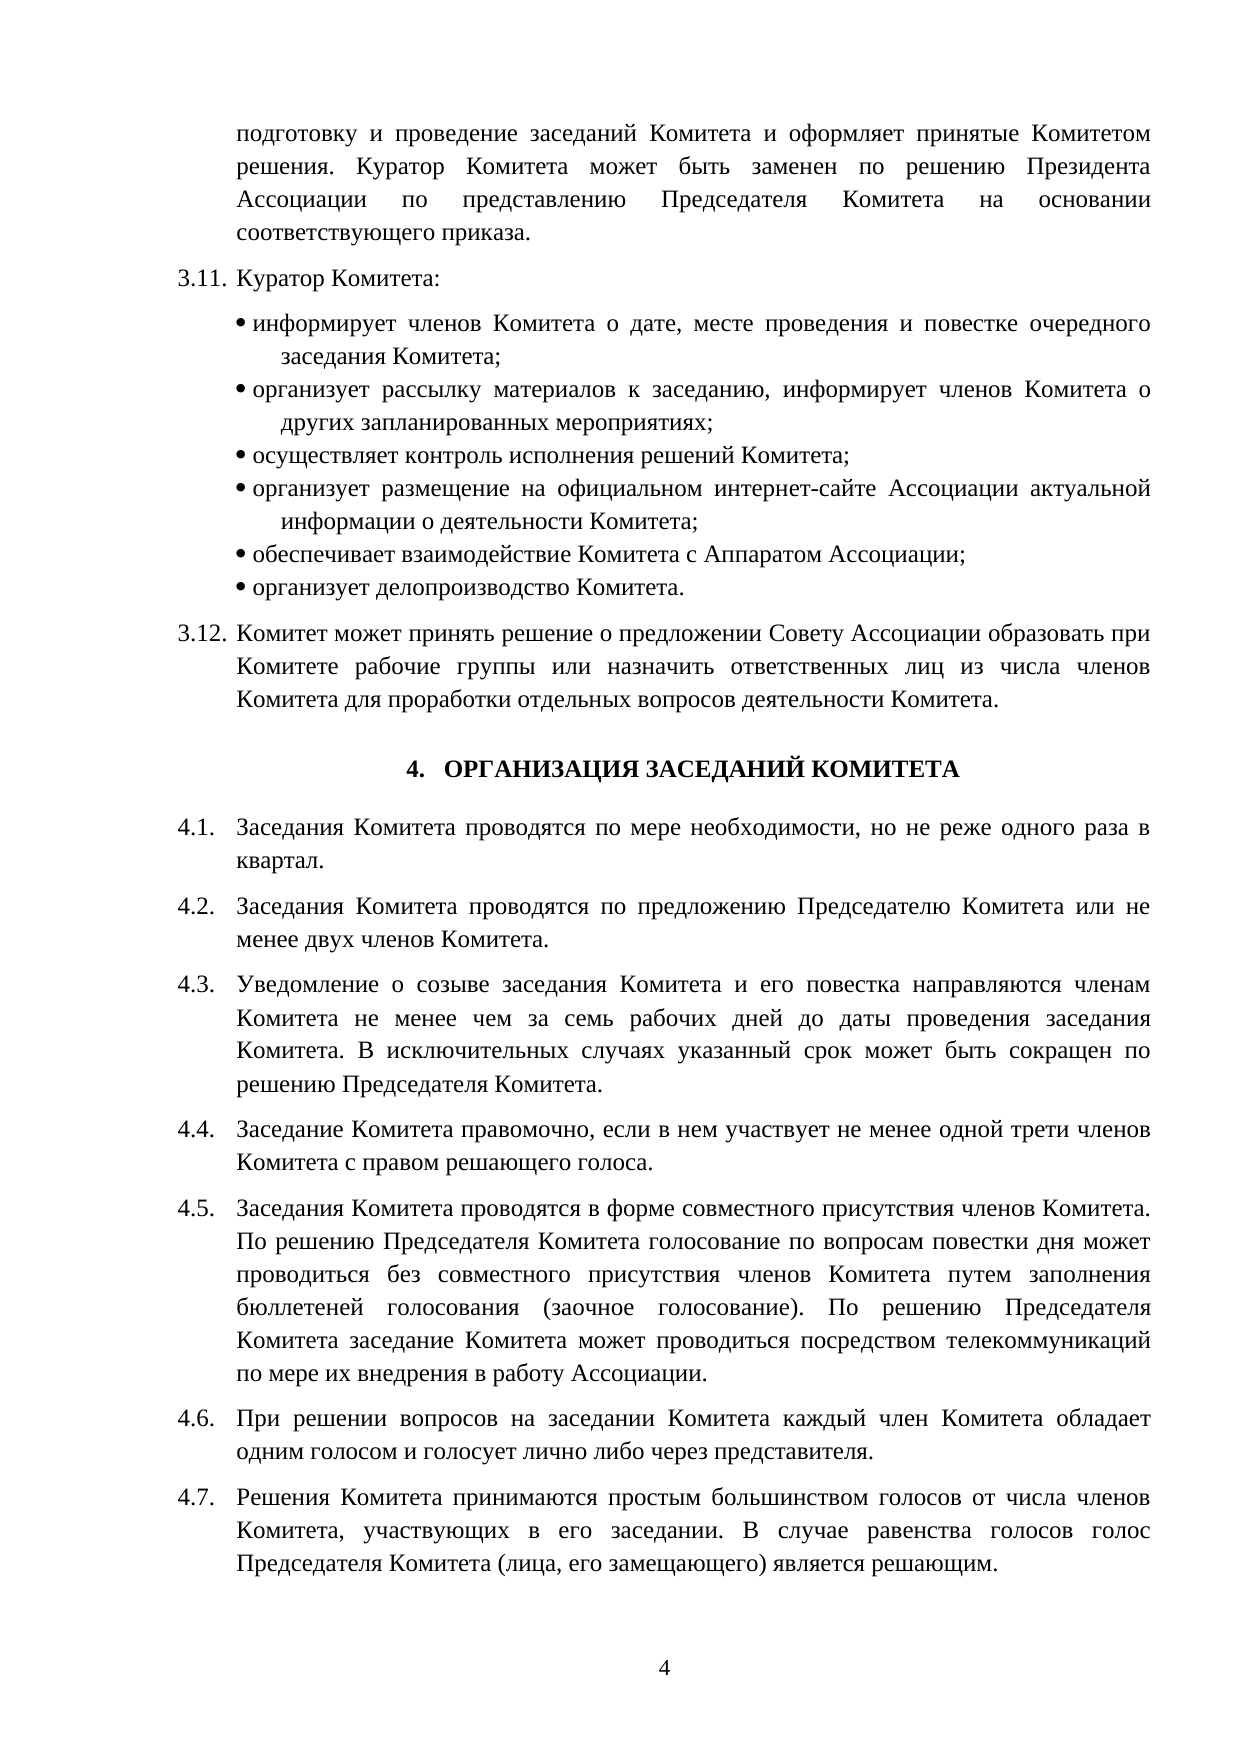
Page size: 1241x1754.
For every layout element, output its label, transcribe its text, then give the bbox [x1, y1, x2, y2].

list информирует членов Комитета о дате, месте проведения и повестке очередного заседания Комитета; [236, 308, 1152, 370]
list организует рассылку материалов к заседанию, информирует членов Комитета о других запланированных мероприятиях; [236, 374, 1152, 436]
list обеспечивает взаимодействие Комитета с Аппаратом Ассоциации; [236, 539, 1152, 568]
list ОРГАНИЗАЦИЯ ЗАСЕДАНИЙ КОМИТЕТА [214, 754, 1152, 783]
list организует делопроизводство Комитета. [236, 572, 1152, 601]
list Заседания Комитета проводятся в форме совместного присутствия членов Комитета. По решению Председателя Комитета голосование по вопросам повестки дня может проводиться без совместного присутствия членов Комитета путем заполнения бюллетеней голосования (заочное голосование). По решению Председателя Комитета заседание Комитета может проводиться посредством телекоммуникаций по мере их внедрения в работу Ассоциации. [177, 1193, 1152, 1387]
list Заседания Комитета проводятся по предложению Председателю Комитета или не менее двух членов Комитета. [177, 891, 1152, 953]
list Заседание Комитета правомочно, если в нем участвует не менее одной трети членов Комитета с правом решающего голоса. [177, 1114, 1152, 1176]
list организует размещение на официальном интернет-сайте Ассоциации актуальной информации о деятельности Комитета; [236, 473, 1152, 535]
list Уведомление о созыве заседания Комитета и его повестка направляются членам Комитета не менее чем за семь рабочих дней до даты проведения заседания Комитета. В исключительных случаях указанный срок может быть сокращен по решению Председателя Комитета. [177, 969, 1152, 1097]
list Комитет может принять решение о предложении Совету Ассоциации образовать при Комитете рабочие группы или назначить ответственных лиц из числа членов Комитета для проработки отдельных вопросов деятельности Комитета. [177, 618, 1152, 713]
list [177, 118, 1152, 246]
list Решения Комитета принимаются простым большинством голосов от числа членов Комитета, участвующих в его заседании. В случае равенства голосов голос Председателя Комитета (лица, его замещающего) является решающим. [177, 1482, 1152, 1577]
list Заседания Комитета проводятся по мере необходимости, но не реже одного раза в квартал. [177, 812, 1152, 874]
list При решении вопросов на заседании Комитета каждый член Комитета обладает одним голосом и голосует лично либо через представителя. [177, 1403, 1152, 1465]
list Куратор Комитета: [177, 263, 1152, 291]
list осуществляет контроль исполнения решений Комитета; [236, 440, 1152, 469]
